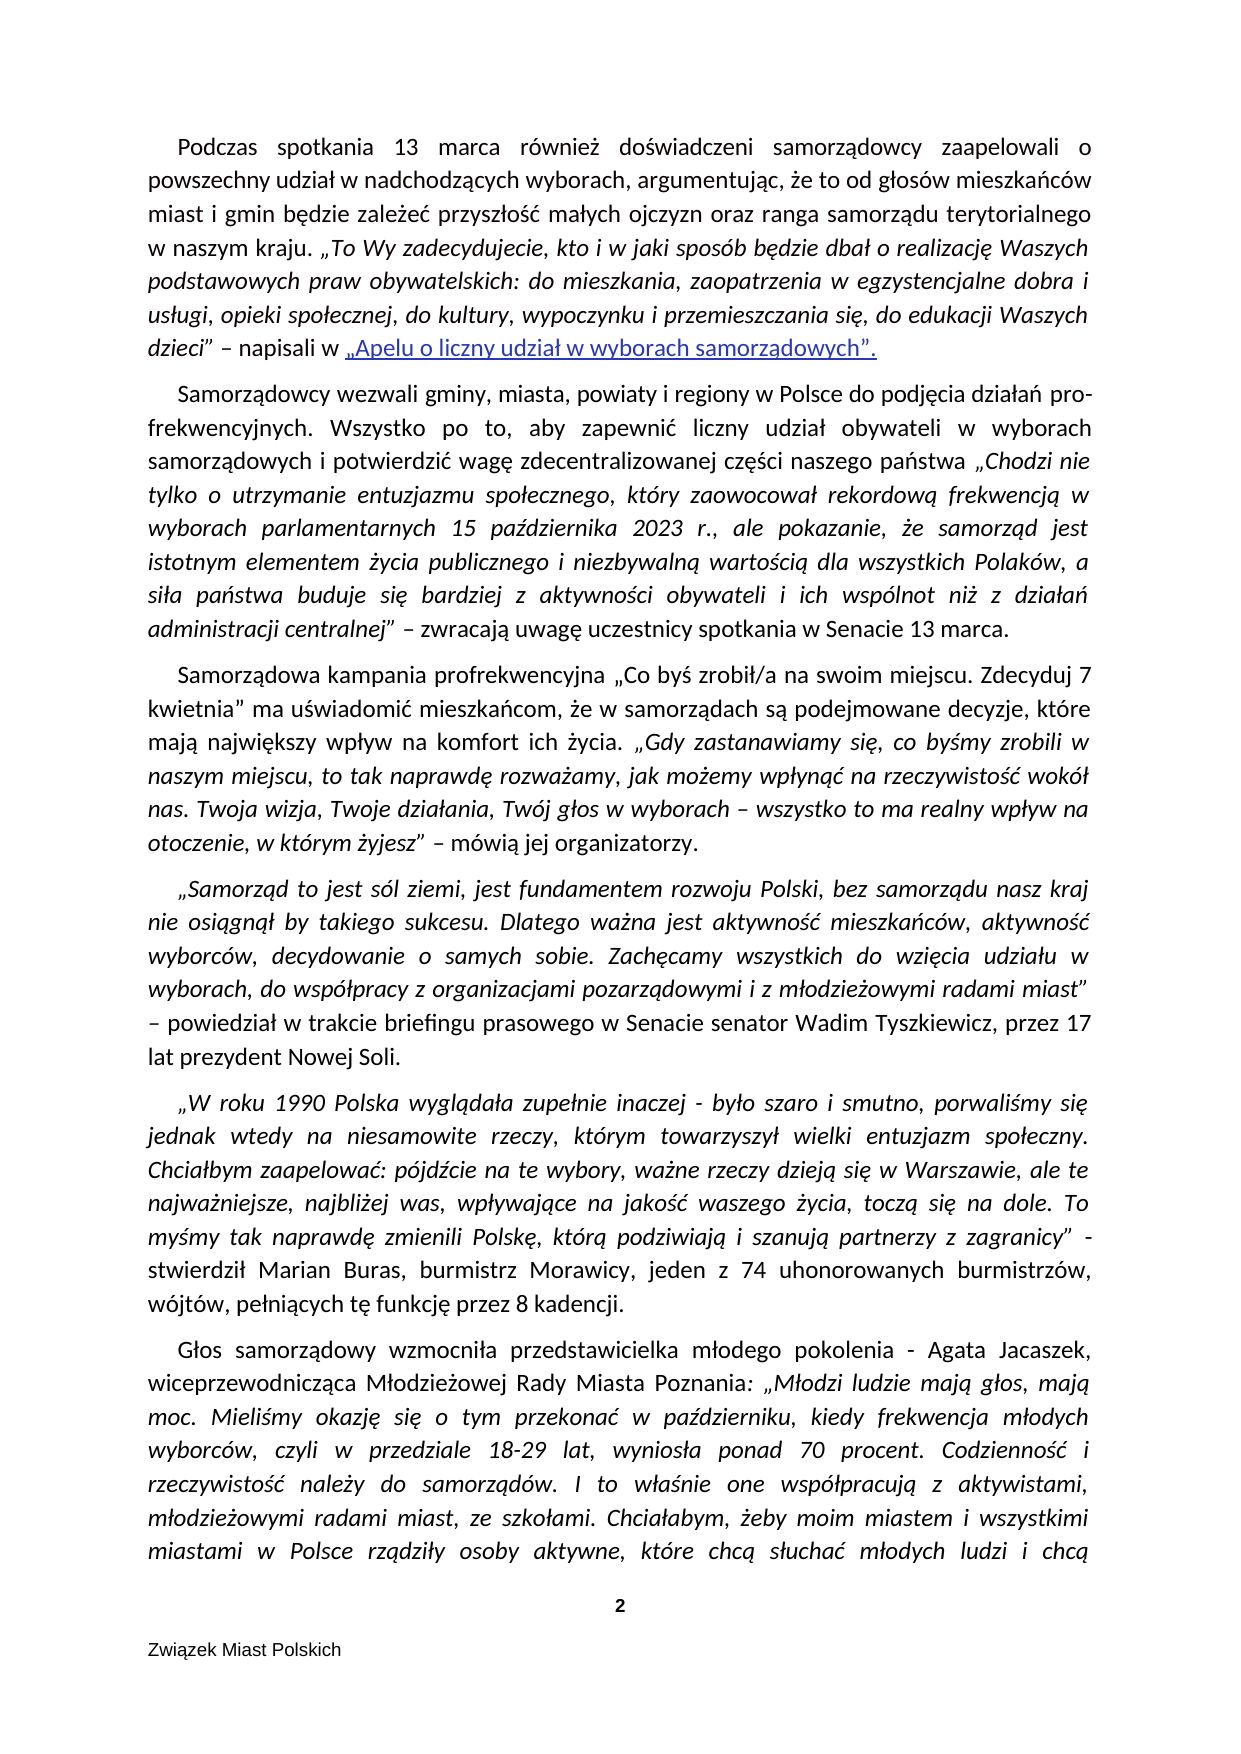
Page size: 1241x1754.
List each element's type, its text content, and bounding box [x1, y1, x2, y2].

text „Samorząd to jest sól ziemi, jest fundamentem rozwoju Polski, bez samorządu nasz kraj nie osiągnął by takiego sukcesu. Dlatego ważna jest aktywność mieszkańców, aktywność wyborców, decydowanie o samych sobie. Zachęcamy wszystkich do wzięcia udziału w wyborach, do współpracy z organizacjami pozarządowymi i z młodzieżowymi radami miast” – powiedział w trakcie briefingu prasowego w Senacie senator Wadim Tyszkiewicz, przez 17 lat prezydent Nowej Soli. [148, 873, 1093, 1071]
text Samorządowcy wezwali gminy, miasta, powiaty i regiony w Polsce do podjęcia działań profrekwencyjnych. Wszystko po to, aby zapewnić liczny udział obywateli w wyborach samorządowych i potwierdzić wagę zdecentralizowanej części naszego państwa „Chodzi nie tylko o utrzymanie entuzjazmu społecznego, który zaowocował rekordową frekwencją w wyborach parlamentarnych 15 października 2023 r., ale pokazanie, że samorząd jest istotnym elementem życia publicznego i niezbywalną wartością dla wszystkich Polaków, a siła państwa buduje się bardziej z aktywności obywateli i ich wspólnot niż z działań administracji centralnej” – zwracają uwagę uczestnicy spotkania w Senacie 13 marca. [148, 378, 1093, 644]
text „W roku 1990 Polska wyglądała zupełnie inaczej - było szaro i smutno, porwaliśmy się jednak wtedy na niesamowite rzeczy, którym towarzyszył wielki entuzjazm społeczny. Chciałbym zaapelować: pójdźcie na te wybory, ważne rzeczy dzieją się w Warszawie, ale te najważniejsze, najbliżej was, wpływające na jakość waszego życia, toczą się na dole. To myśmy tak naprawdę zmienili Polskę, którą podziwiają i szanują partnerzy z zagranicy” - stwierdził Marian Buras, burmistrz Morawicy, jeden z 74 uhonorowanych burmistrzów, wójtów, pełniących tę funkcję przez 8 kadencji. [148, 1087, 1093, 1318]
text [148, 1334, 1093, 1566]
text Samorządowa kampania profrekwencyjna „Co byś zrobił/a na swoim miejscu. Zdecyduj 7 kwietnia” ma uświadomić mieszkańcom, że w samorządach są podejmowane decyzje, które mają największy wpływ na komfort ich życia. „Gdy zastanawiamy się, co byśmy zrobili w naszym miejscu, to tak naprawdę rozważamy, jak możemy wpłynąć na rzeczywistość wokół nas. Twoja wizja, Twoje działania, Twój głos w wyborach – wszystko to ma realny wpływ na otoczenie, w którym żyjesz” – mówią jej organizatorzy. [148, 659, 1093, 857]
text Podczas spotkania 13 marca również doświadczeni samorządowcy zaapelowali o powszechny udział w nadchodzących wyborach, argumentując, że to od głosów mieszkańców miast i gmin będzie zależeć przyszłość małych ojczyzn oraz ranga samorządu terytorialnego w naszym kraju. „To Wy zadecydujecie, kto i w jaki sposób będzie dbał o realizację Waszych podstawowych praw obywatelskich: do mieszkania, zaopatrzenia w egzystencjalne dobra i usługi, opieki społecznej, do kultury, wypoczynku i przemieszczania się, do edukacji Waszych dzieci” – napisali w „Apelu o liczny udział w wyborach samorządowych”. [148, 131, 1093, 363]
